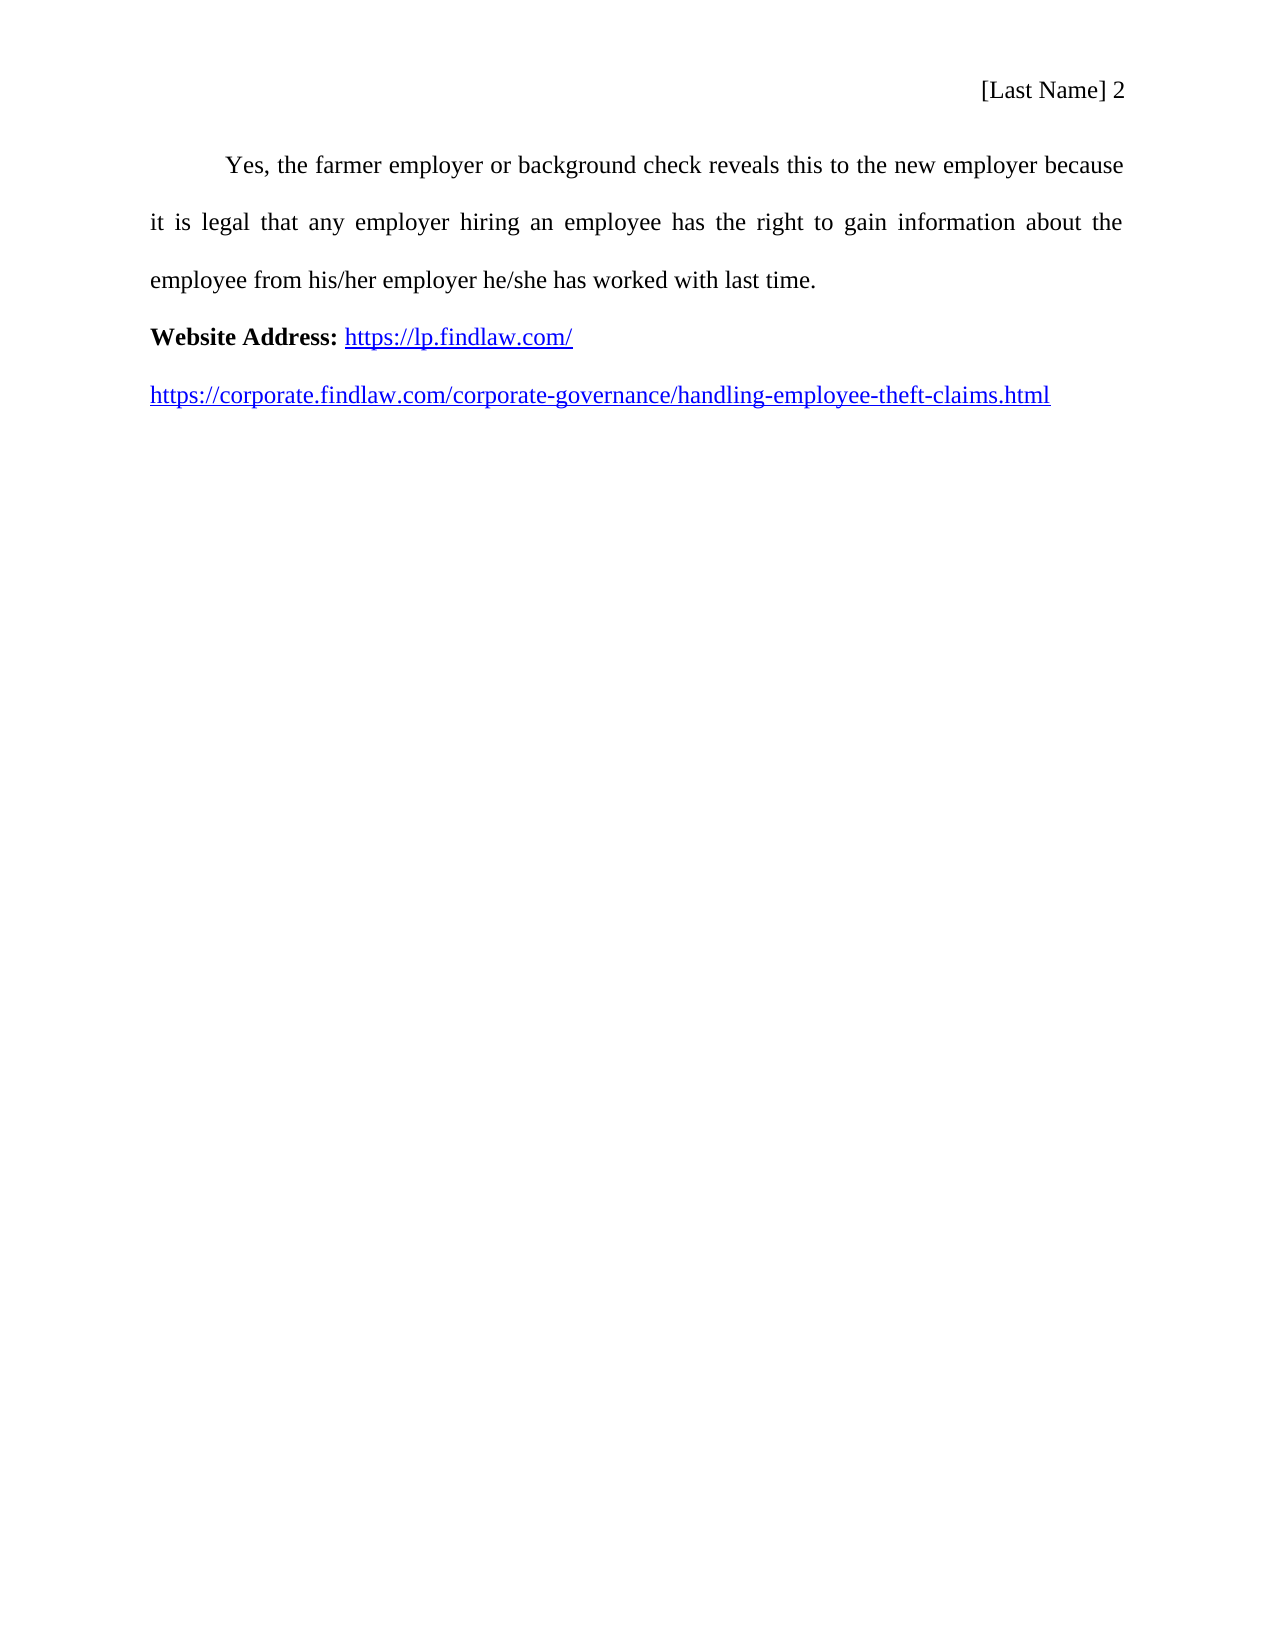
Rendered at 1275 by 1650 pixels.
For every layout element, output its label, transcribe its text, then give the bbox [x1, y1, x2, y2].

text Yes, the farmer employer or background check reveals this to the new employer because it is legal that any employer hiring an employee has the right to gain information about the employee from his/her employer he/she has worked with last time. [150, 150, 1125, 294]
text https://corporate.findlaw.com/corporate-governance/handling-employee-theft-claims.html [150, 380, 1125, 409]
text Website Address: https://lp.findlaw.com/ [150, 322, 1125, 351]
